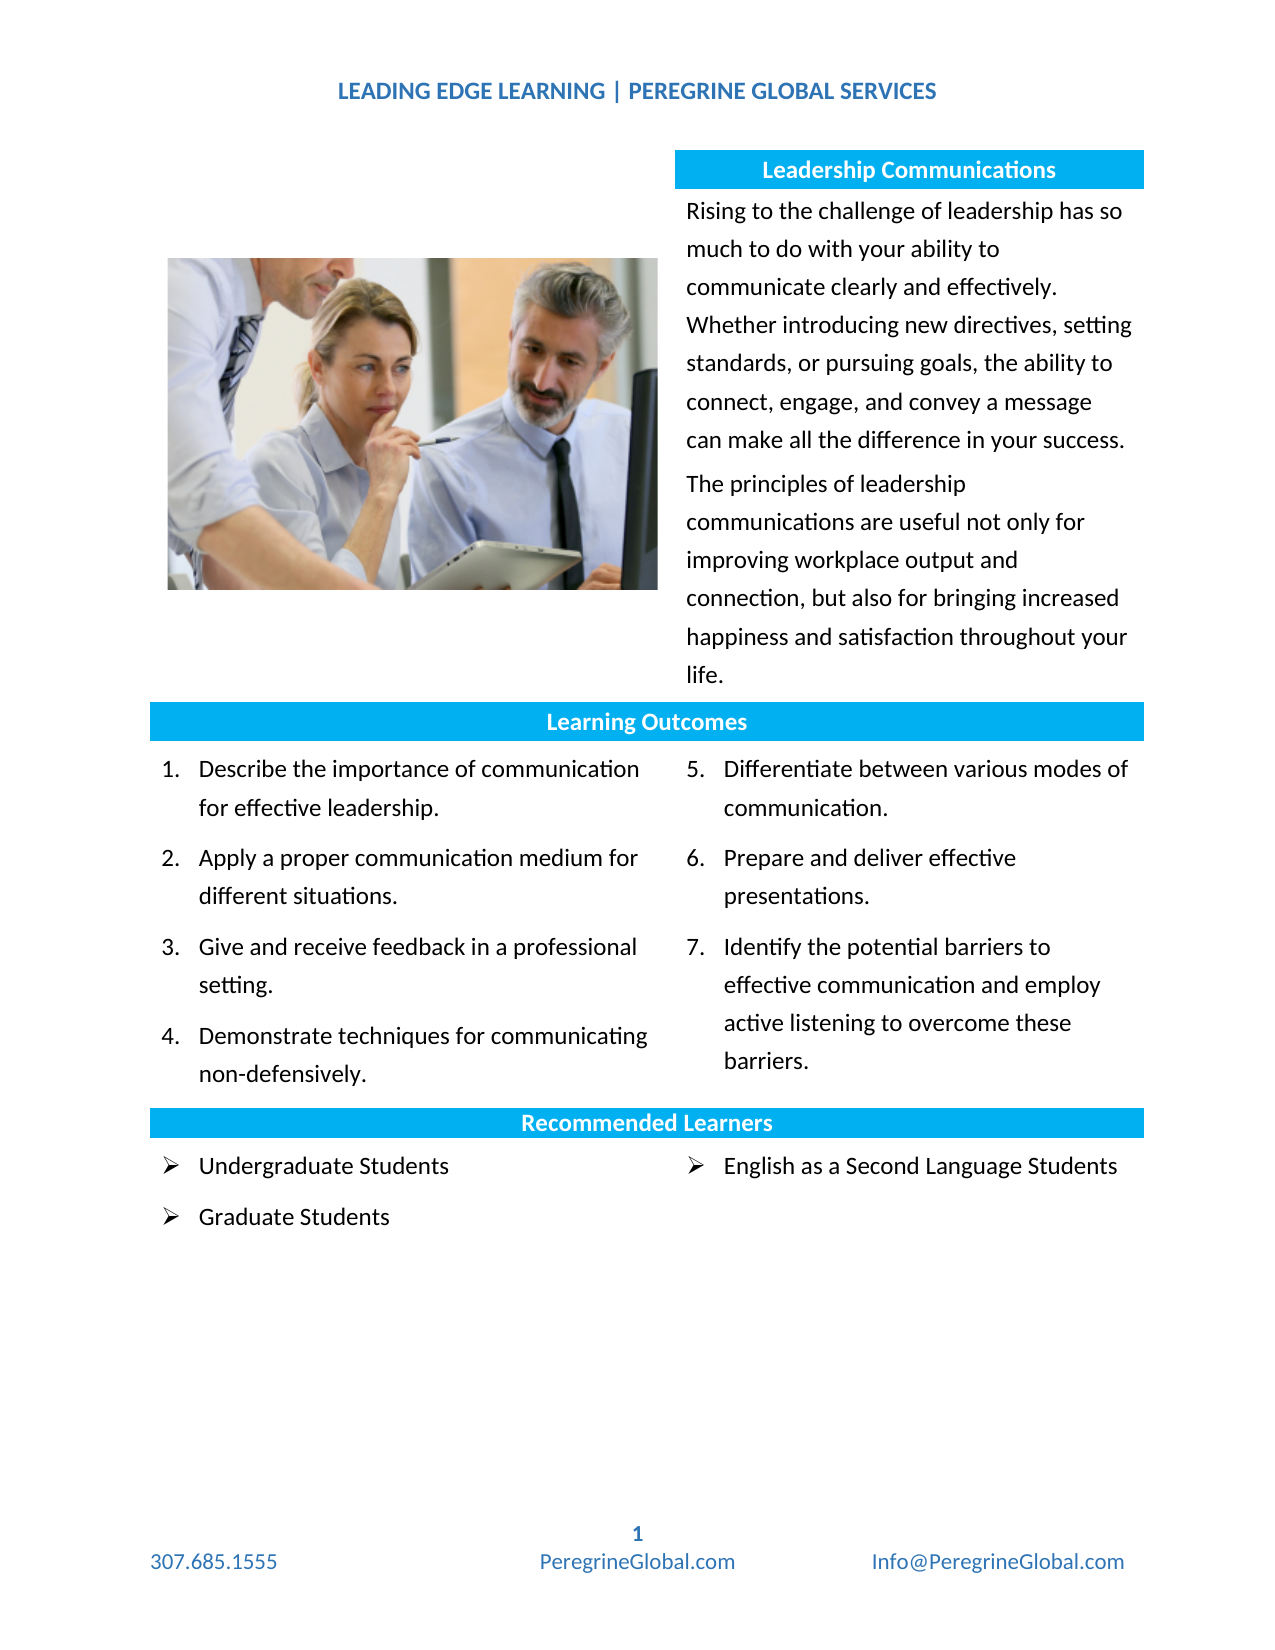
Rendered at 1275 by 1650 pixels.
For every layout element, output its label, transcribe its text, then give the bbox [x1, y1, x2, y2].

table_cell Learning Outcomes [150, 702, 1144, 741]
table_header [150, 150, 675, 702]
table_cell Recommended Learners [150, 1108, 1144, 1138]
table_cell English as a Second Language Students [675, 1138, 1144, 1302]
table_cell Undergraduate Students Graduate Students [150, 1138, 675, 1302]
table_cell Describe the importance of communication for effective leadership. Apply a proper communication medium for different situations. Give and receive feedback in a professional setting. Demonstrate techniques for communicating non-defensively. [150, 741, 675, 1107]
picture [167, 258, 658, 590]
table_cell Rising to the challenge of leadership has so much to do with your ability to communicate clearly and effectively. Whether introducing new directives, setting standards, or pursuing goals, the ability to connect, engage, and convey a message can make all the difference in your success. The principles of leadership communications are useful not only for improving workplace output and connection, but also for bringing increased happiness and satisfaction throughout your life. [675, 189, 1144, 702]
table_header Leadership Communications [675, 150, 1144, 189]
table_cell Differentiate between various modes of communication. Prepare and deliver effective presentations. Identify the potential barriers to effective communication and employ active listening to overcome these barriers. [675, 741, 1144, 1107]
